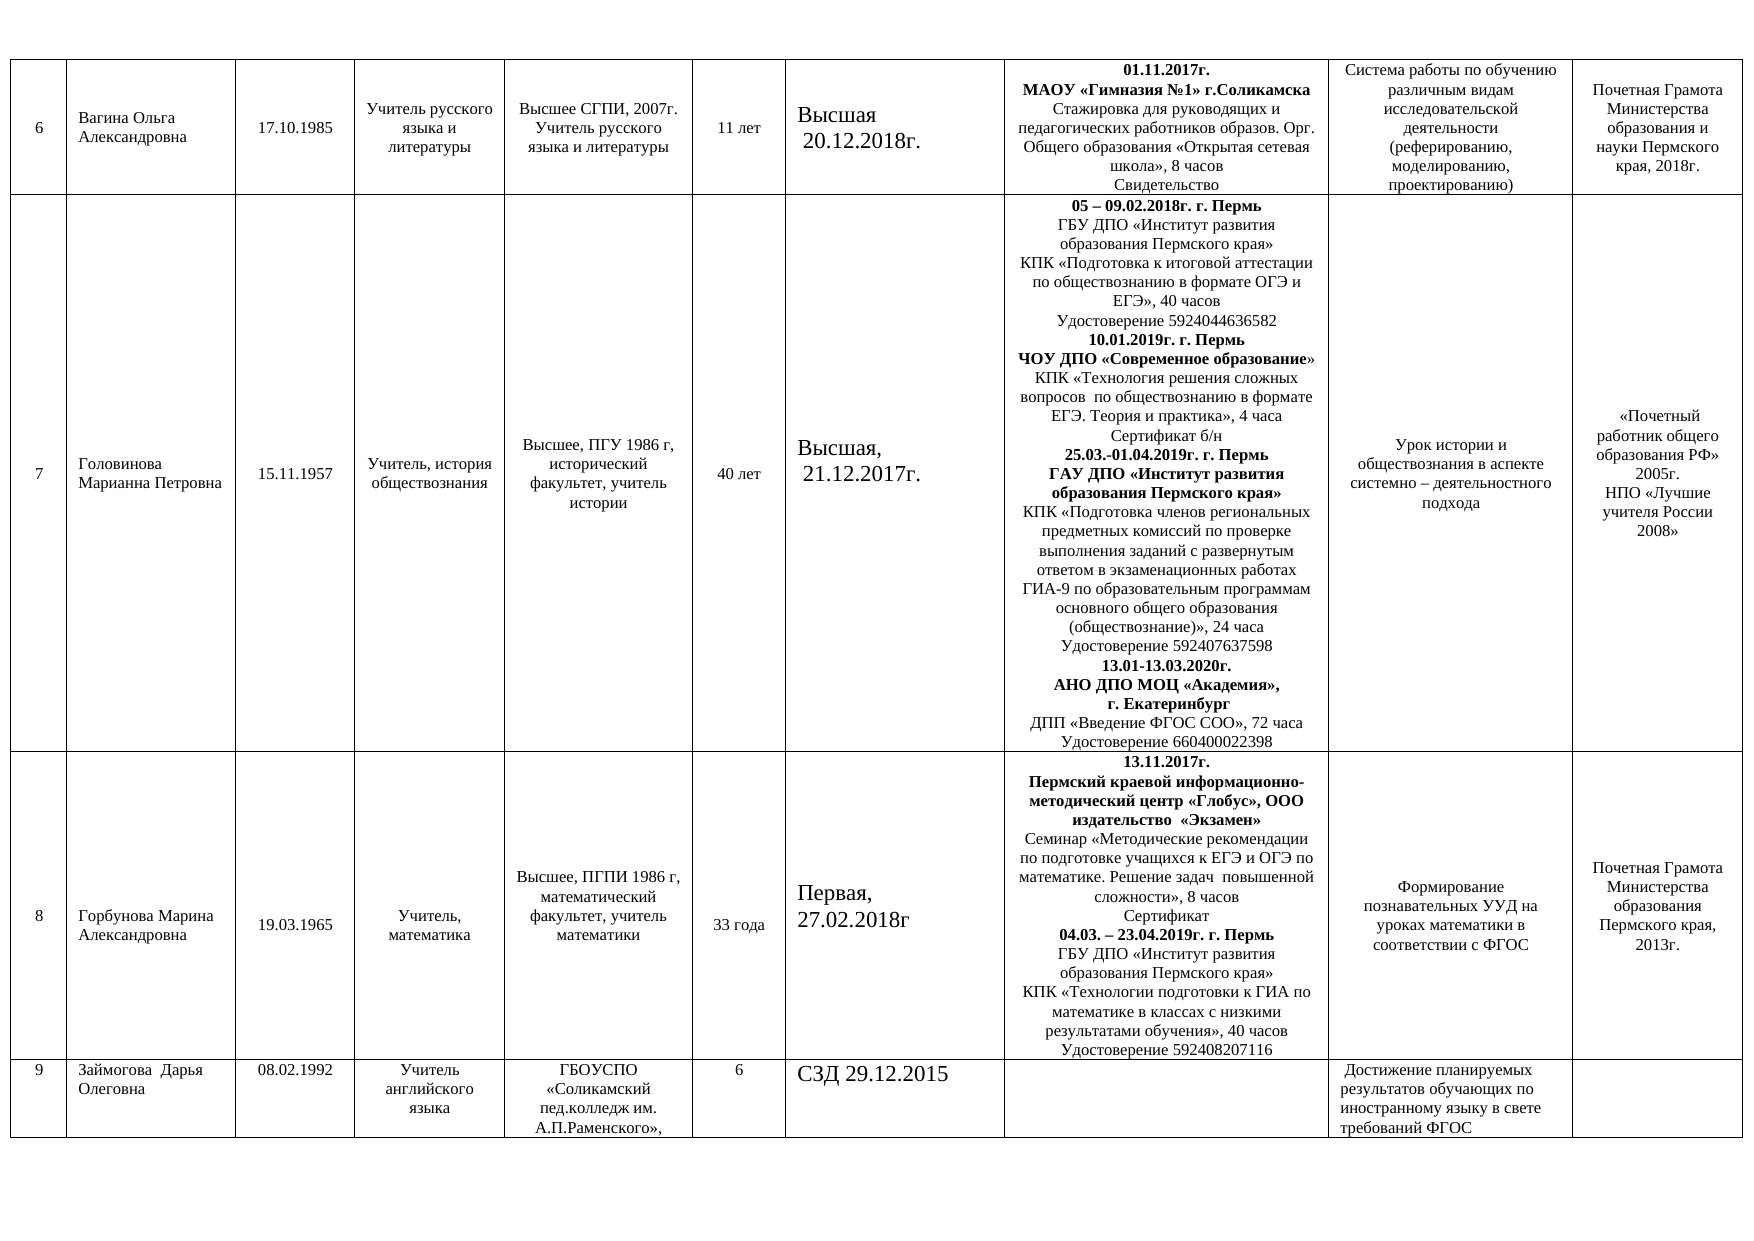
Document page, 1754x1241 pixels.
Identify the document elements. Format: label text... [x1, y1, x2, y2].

table_cell Высшая 20.12.2018г. [786, 60, 1004, 194]
table_cell Горбунова Марина Александровна [67, 752, 235, 1059]
table_cell [1573, 1060, 1742, 1137]
table_cell Высшая, 21.12.2017г. [786, 195, 1004, 751]
table_cell 33 года [693, 752, 785, 1059]
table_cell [505, 1060, 692, 1137]
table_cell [1329, 1060, 1572, 1137]
table_cell 08.02.1992 [236, 1060, 354, 1137]
table_cell Почетная Грамота Министерства образования Пермского края, 2013г. [1573, 752, 1742, 1059]
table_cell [67, 60, 235, 194]
table_cell Высшее, ПГПИ 1986 г, математический факультет, учитель математики [505, 752, 692, 1059]
table_cell 40 лет [693, 195, 785, 751]
table_cell 15.11.1957 [236, 195, 354, 751]
table_cell Учитель, история обществознания [355, 195, 504, 751]
table_cell Высшее, ПГУ 1986 г, исторический факультет, учитель истории [505, 195, 692, 751]
table_cell «Почетный работник общего образования РФ» 2005г. НПО «Лучшие учителя России 2008» [1573, 195, 1742, 751]
table_cell 6 [11, 60, 66, 194]
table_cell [505, 60, 692, 194]
table_cell Формирование познавательных УУД на уроках математики в соответствии с ФГОС [1329, 752, 1572, 1059]
table_cell 19.03.1965 [236, 752, 354, 1059]
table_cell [355, 1060, 504, 1137]
table_cell СЗД 29.12.2015 [786, 1060, 1004, 1137]
table_cell 05 – 09.02.2018г. г. Пермь ГБУ ДПО «Институт развития образования Пермского края» КПК «Подготовка к итоговой аттестации по обществознанию в формате ОГЭ и ЕГЭ», 40 часов Удостоверение 5924044636582 10.01.2019г. г. Пермь ЧОУ ДПО «Современное образование» КПК «Технология решения сложных вопросов по обществознанию в формате ЕГЭ. Теория и практика», 4 часа Сертификат б/н 25.03.-01.04.2019г. г. Пермь ГАУ ДПО «Институт развития образования Пермского края» КПК «Подготовка членов региональных предметных комиссий по проверке выполнения заданий с развернутым ответом в экзаменационных работах ГИА-9 по образовательным программам основного общего образования (обществознание)», 24 часа Удостоверение 592407637598 13.01-13.03.2020г. АНО ДПО МОЦ «Академия», г. Екатеринбург ДПП «Введение ФГОС СОО», 72 часа Удостоверение 660400022398 [1005, 195, 1328, 751]
table_cell Первая, 27.02.2018г [786, 752, 1004, 1059]
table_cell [67, 1060, 235, 1137]
table_cell 8 [11, 752, 66, 1059]
table_cell Урок истории и обществознания в аспекте системно – деятельностного подхода [1329, 195, 1572, 751]
table_cell 11 лет [693, 60, 785, 194]
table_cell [1329, 60, 1572, 194]
table_cell [1005, 1060, 1328, 1137]
table_cell 6 [693, 1060, 785, 1137]
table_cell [1573, 60, 1742, 194]
table_cell 13.11.2017г. Пермский краевой информационно-методический центр «Глобус», ООО издательство «Экзамен» Семинар «Методические рекомендации по подготовке учащихся к ЕГЭ и ОГЭ по математике. Решение задач повышенной сложности», 8 часов Сертификат 04.03. – 23.04.2019г. г. Пермь ГБУ ДПО «Институт развития образования Пермского края» КПК «Технологии подготовки к ГИА по математике в классах с низкими результатами обучения», 40 часов Удостоверение 592408207116 [1005, 752, 1328, 1059]
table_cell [1005, 60, 1328, 194]
table_cell Головинова Марианна Петровна [67, 195, 235, 751]
table_cell Учитель, математика [355, 752, 504, 1059]
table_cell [355, 60, 504, 194]
table_cell 9 [11, 1060, 66, 1137]
table_cell 7 [11, 195, 66, 751]
table_cell 17.10.1985 [236, 60, 354, 194]
